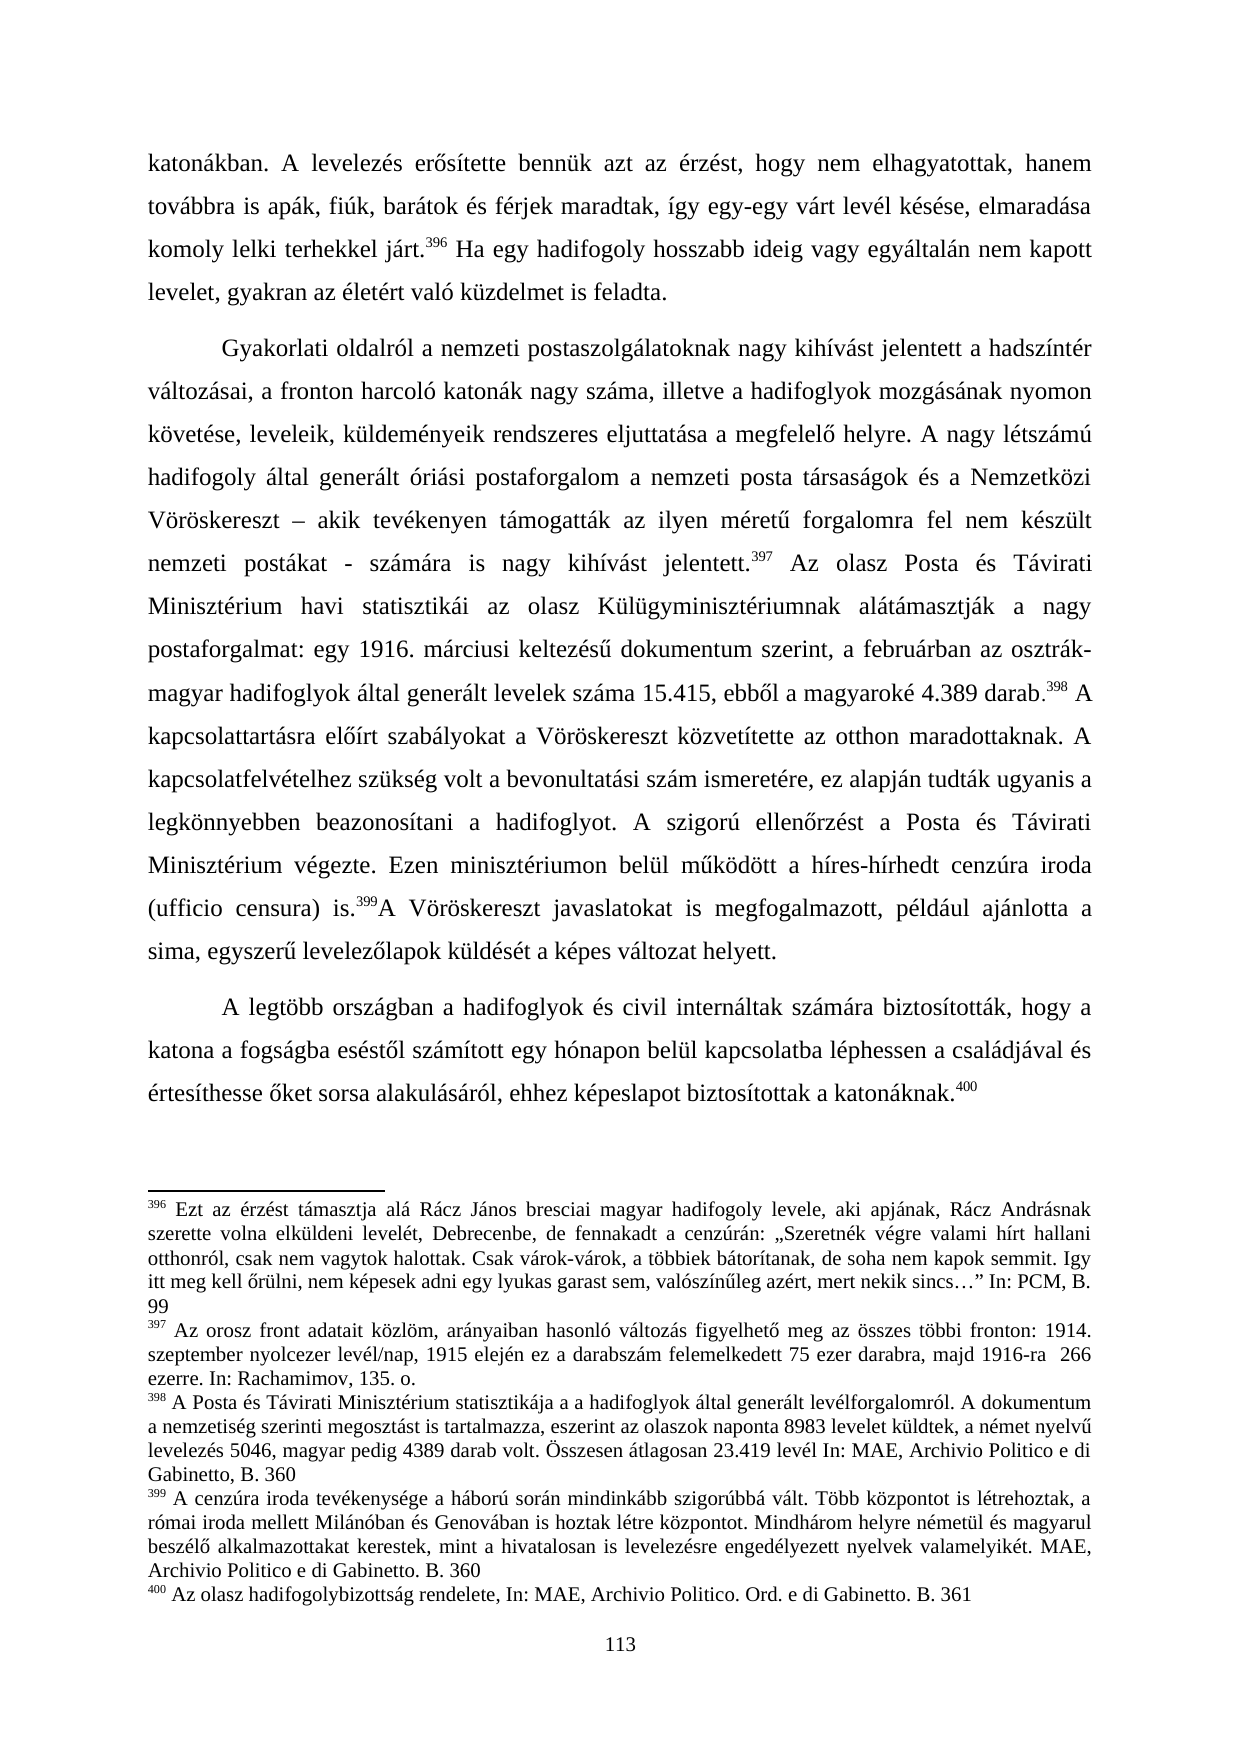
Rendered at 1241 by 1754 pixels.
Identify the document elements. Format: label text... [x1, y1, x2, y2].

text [148, 148, 1093, 306]
text A legtöbb országban a hadifoglyok és civil internáltak számára biztosították, hogy a katona a fogságba eséstől számított egy hónapon belül kapcsolatba léphessen a családjával és értesíthesse őket sorsa alakulásáról, ehhez képeslapot biztosítottak a katonáknak. [148, 992, 1093, 1107]
text Gyakorlati oldalról a nemzeti postaszolgálatoknak nagy kihívást jelentett a hadszíntér változásai, a fronton harcoló katonák nagy száma, illetve a hadifoglyok mozgásának nyomon követése, leveleik, küldeményeik rendszeres eljuttatása a megfelelő helyre. A nagy létszámú hadifogoly által generált óriási postaforgalom a nemzeti posta társaságok és a Nemzetközi Vöröskereszt – akik tevékenyen támogatták az ilyen méretű forgalomra fel nem készült nemzeti postákat - számára is nagy kihívást jelentett. Az olasz Posta és Távirati Minisztérium havi statisztikái az olasz Külügyminisztériumnak alátámasztják a nagy postaforgalmat: egy 1916. márciusi keltezésű dokumentum szerint, a februárban az osztrák-magyar hadifoglyok által generált levelek száma 15.415, ebből a magyaroké 4.389 darab. A kapcsolattartásra előírt szabályokat a Vöröskereszt közvetítette az otthon maradottaknak. A kapcsolatfelvételhez szükség volt a bevonultatási szám ismeretére, ez alapján tudták ugyanis a legkönnyebben beazonosítani a hadifoglyot. A szigorú ellenőrzést a Posta és Távirati Minisztérium végezte. Ezen minisztériumon belül működött a híres-hírhedt cenzúra iroda (ufficio censura) is.A Vöröskereszt javaslatokat is megfogalmazott, például ajánlotta a sima, egyszerű levelezőlapok küldését a képes változat helyett. [148, 333, 1093, 965]
